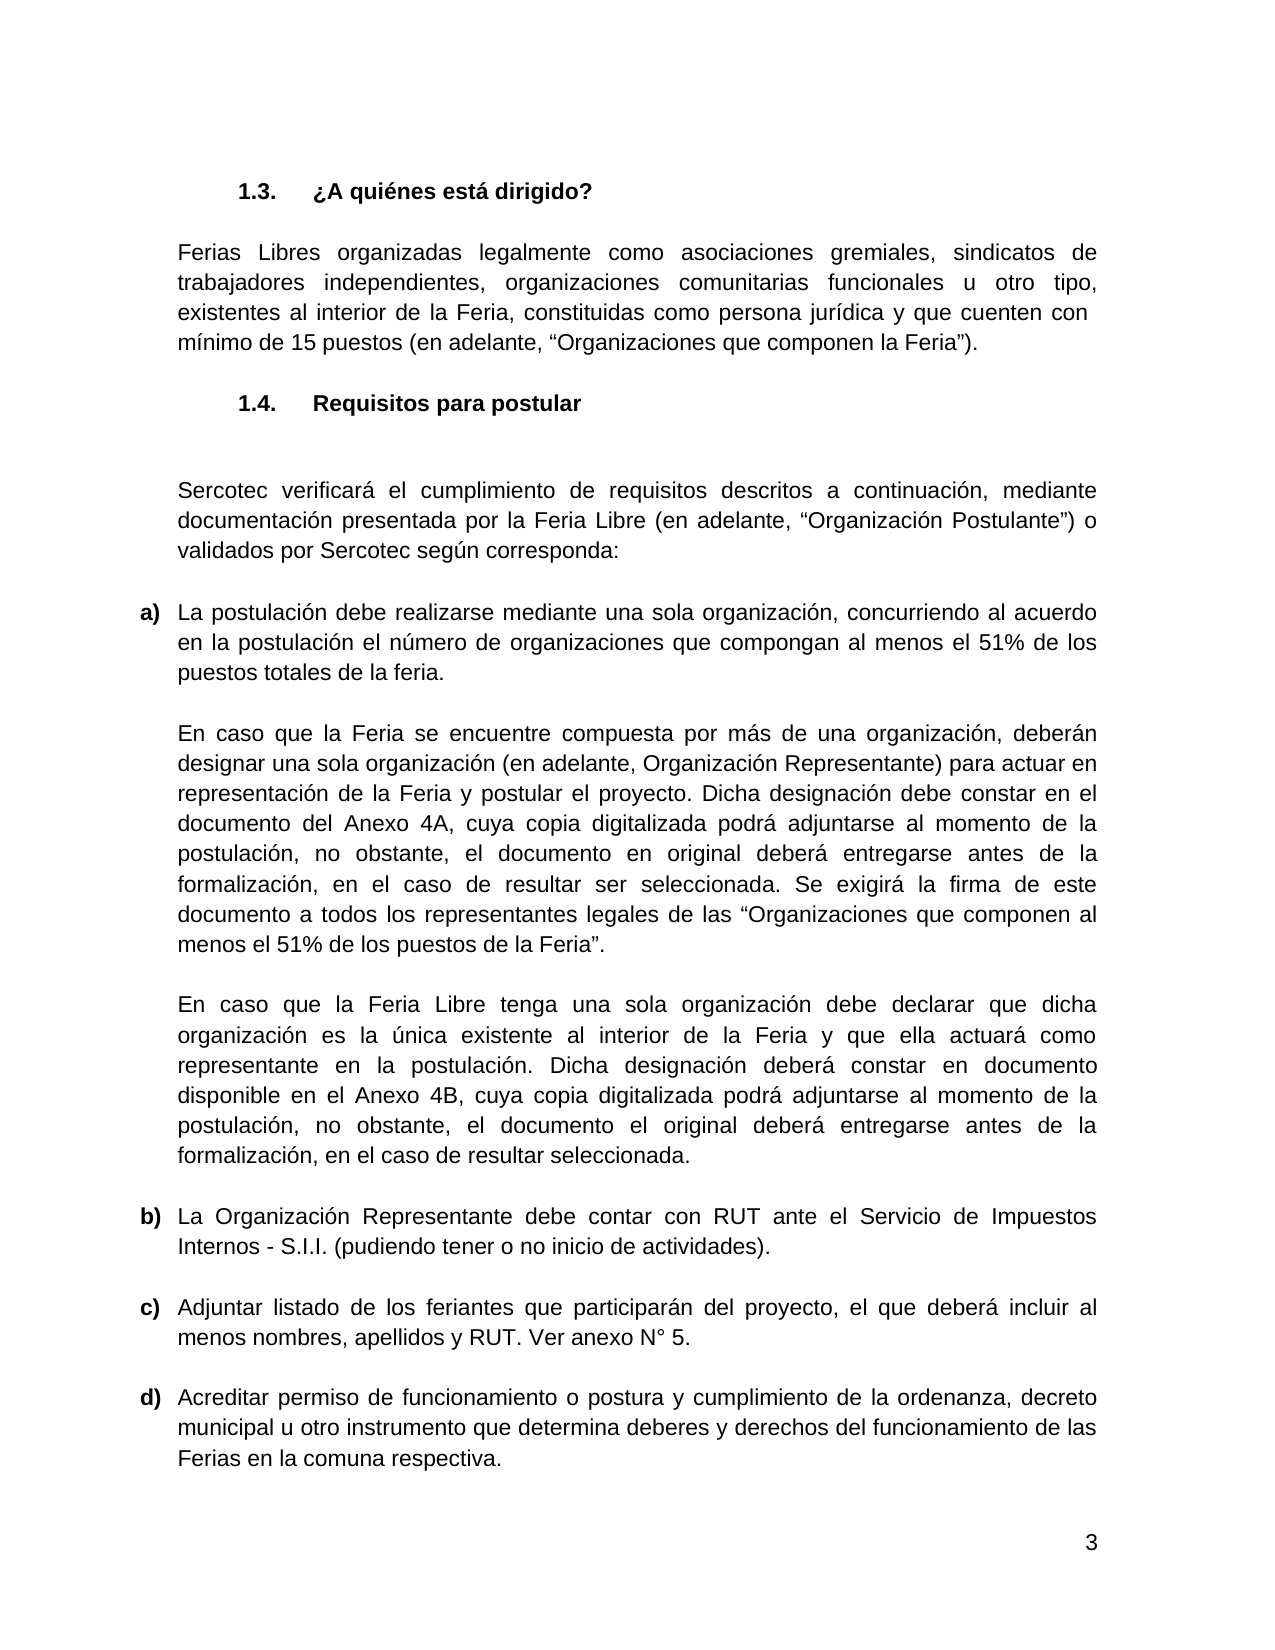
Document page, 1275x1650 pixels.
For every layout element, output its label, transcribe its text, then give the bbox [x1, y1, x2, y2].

text En caso que la Feria Libre tenga una sola organización debe declarar que dicha organización es la única existente al interior de la Feria y que ella actuará como representante en la postulación. Dicha designación deberá constar en documento disponible en el Anexo 4B, cuya copia digitalizada podrá adjuntarse al momento de la postulación, no obstante, el documento el original deberá entregarse antes de la formalización, en el caso de resultar seleccionada. [177, 991, 1098, 1169]
subtitle Requisitos para postular [238, 389, 1098, 416]
text Ferias Libres organizadas legalmente como asociaciones gremiales, sindicatos de trabajadores independientes, organizaciones comunitarias funcionales u otro tipo, existentes al interior de la Feria, constituidas como persona jurídica y que cuenten con mínimo de 15 puestos (en adelante, “Organizaciones que componen la Feria”). [177, 238, 1098, 356]
text Sercotec verificará el cumplimiento de requisitos descritos a continuación, mediante documentación presentada por la Feria Libre (en adelante, “Organización Postulante”) o validados por Sercotec según corresponda: [177, 477, 1098, 563]
list Adjuntar listado de los feriantes que participarán del proyecto, el que deberá incluir al menos nombres, apellidos y RUT. Ver anexo N° 5. [140, 1293, 1098, 1350]
list La Organización Representante debe contar con RUT ante el Servicio de Impuestos Internos - S.I.I. (pudiendo tener o no inicio de actividades). [140, 1203, 1098, 1259]
list La postulación debe realizarse mediante una sola organización, concurriendo al acuerdo en la postulación el número de organizaciones que compongan al menos el 51% de los puestos totales de la feria. [140, 599, 1098, 685]
subtitle ¿A quiénes está dirigido? [238, 178, 1098, 204]
list Acreditar permiso de funcionamiento o postura y cumplimiento de la ordenanza, decreto municipal u otro instrumento que determina deberes y derechos del funcionamiento de las Ferias en la comuna respectiva. [140, 1384, 1098, 1471]
text En caso que la Feria se encuentre compuesta por más de una organización, deberán designar una sola organización (en adelante, Organización Representante) para actuar en representación de la Feria y postular el proyecto. Dicha designación debe constar en el documento del Anexo 4A, cuya copia digitalizada podrá adjuntarse al momento de la postulación, no obstante, el documento en original deberá entregarse antes de la formalización, en el caso de resultar ser seleccionada. Se exigirá la firma de este documento a todos los representantes legales de las “Organizaciones que componen al menos el 51% de los puestos de la Feria”. [177, 719, 1098, 957]
